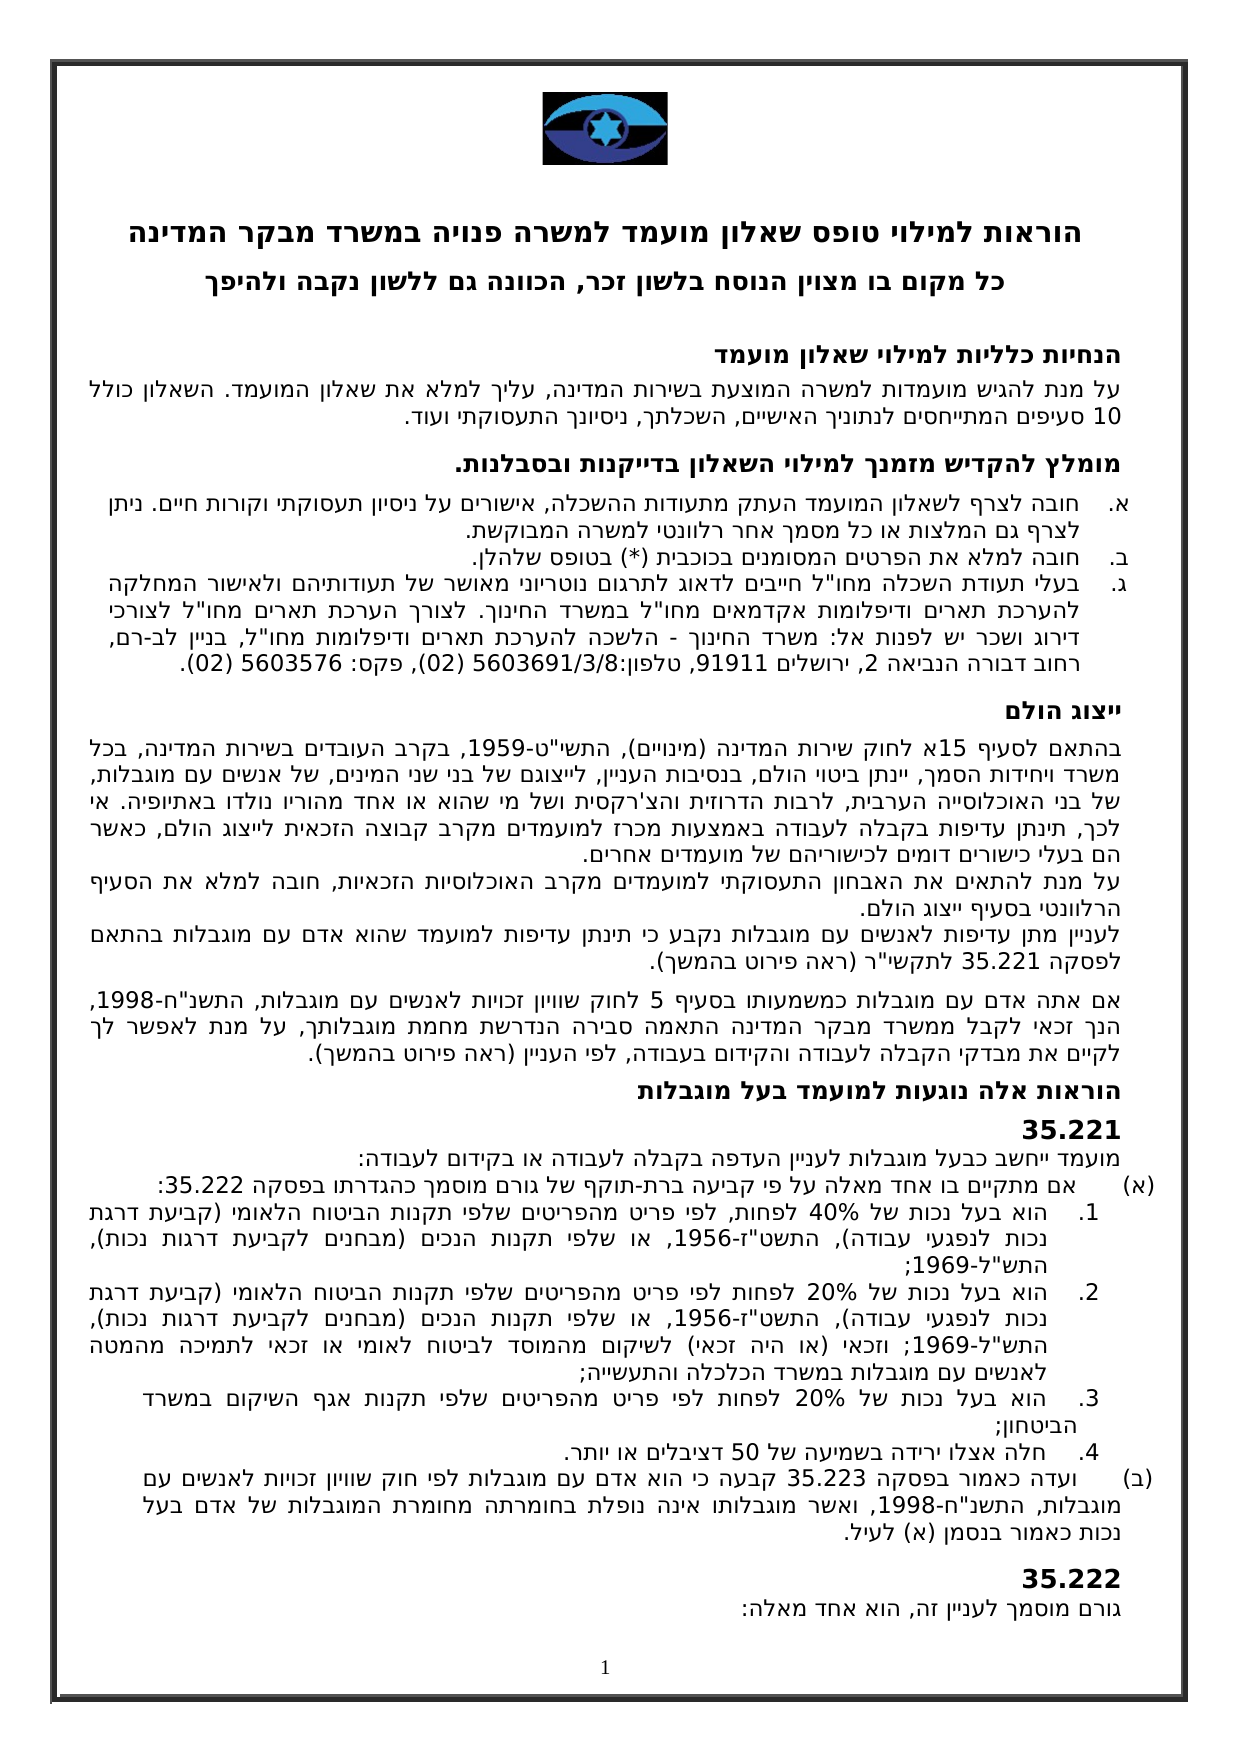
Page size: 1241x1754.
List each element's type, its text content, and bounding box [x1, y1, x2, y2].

list הוא בעל נכות של 20% לפחות לפי פריט מהפריטים שלפי תקנות הביטוח הלאומי (קביעת דרגת נכות לנפגעי עבודה), התשט"ז-1956, או שלפי תקנות הנכים (מבחנים לקביעת דרגות נכות), התש"ל-1969; וזכאי (או היה זכאי) לשיקום מהמוסד לביטוח לאומי או זכאי לתמיכה מהמטה לאנשים עם מוגבלות במשרד הכלכלה והתעשייה; [89, 1279, 1078, 1386]
text מומלץ להקדיש מזמנך למילוי השאלון בדייקנות ובסבלנות. [89, 449, 1122, 478]
text 35.222 [89, 1565, 1122, 1595]
picture [542, 92, 668, 165]
text על מנת להתאים את האבחון התעסוקתי למועמדים מקרב האוכלוסיות הזכאיות, חובה למלא את הסעיף הרלוונטי בסעיף ייצוג הולם. [89, 868, 1122, 922]
list הוא בעל נכות של 40% לפחות, לפי פריט מהפריטים שלפי תקנות הביטוח הלאומי (קביעת דרגת נכות לנפגעי עבודה), התשט"ז-1956, או שלפי תקנות הנכים (מבחנים לקביעת דרגות נכות), התש"ל-1969; [89, 1199, 1078, 1279]
text מועמד ייחשב כבעל מוגבלות לעניין העדפה בקבלה לעבודה או בקידום לעבודה: [89, 1146, 1122, 1172]
text כל מקום בו מצוין הנוסח בלשון זכר, הכוונה גם ללשון נקבה ולהיפך [89, 266, 1122, 296]
list חובה למלא את הפרטים המסומנים בכוכבית (*) בטופס שלהלן. [107, 544, 1118, 570]
list חובה לצרף לשאלון המועמד העתק מתעודות ההשכלה, אישורים על ניסיון תעסוקתי וקורות חיים. ניתן לצרף גם המלצות או כל מסמך אחר רלוונטי למשרה המבוקשת. [107, 490, 1118, 544]
list חלה אצלו ירידה בשמיעה של 50 דציבלים או יותר. [142, 1439, 1078, 1466]
list אם מתקיים בו אחד מאלה על פי קביעה ברת-תוקף של גורם מוסמך כהגדרתו בפסקה 35.222: [89, 1172, 1122, 1199]
text הוראות למילוי טופס שאלון מועמד למשרה פנויה במשרד מבקר המדינה [89, 215, 1122, 249]
list ועדה כאמור בפסקה 35.223 קבעה כי הוא אדם עם מוגבלות לפי חוק שוויון זכויות לאנשים עם מוגבלות, התשנ"ח-1998, ואשר מוגבלותו אינה נופלת בחומרתה מחומרת המוגבלות של אדם בעל נכות כאמור בנסמן (א) לעיל. [142, 1466, 1122, 1546]
text לעניין מתן עדיפות לאנשים עם מוגבלות נקבע כי תינתן עדיפות למועמד שהוא אדם עם מוגבלות בהתאם לפסקה 35.221 לתקשי"ר (ראה פירוט בהמשך). [89, 922, 1122, 975]
text 35.221 [89, 1115, 1122, 1146]
list הוא בעל נכות של 20% לפחות לפי פריט מהפריטים שלפי תקנות אגף השיקום במשרד הביטחון; [142, 1386, 1078, 1439]
text על מנת להגיש מועמדות למשרה המוצעת בשירות המדינה, עליך למלא את שאלון המועמד. השאלון כולל 10 סעיפים המתייחסים לנתוניך האישיים, השכלתך, ניסיונך התעסוקתי ועוד. [89, 377, 1122, 430]
text אם אתה אדם עם מוגבלות כמשמעותו בסעיף 5 לחוק שוויון זכויות לאנשים עם מוגבלות, התשנ"ח-1998, הנך זכאי לקבל ממשרד מבקר המדינה התאמה סבירה הנדרשת מחמת מוגבלותך, על מנת לאפשר לך לקיים את מבדקי הקבלה לעבודה והקידום בעבודה, לפי העניין (ראה פירוט בהמשך). [89, 987, 1122, 1067]
text בהתאם לסעיף 15א לחוק שירות המדינה (מינויים), התשי"ט-1959, בקרב העובדים בשירות המדינה, בכל משרד ויחידות הסמך, יינתן ביטוי הולם, בנסיבות העניין, לייצוגם של בני שני המינים, של אנשים עם מוגבלות, של בני האוכלוסייה הערבית, לרבות הדרוזית והצ'רקסית ושל מי שהוא או אחד מהוריו נולדו באתיופיה. אי לכך, תינתן עדיפות בקבלה לעבודה באמצעות מכרז למועמדים מקרב קבוצה הזכאית לייצוג הולם, כאשר הם בעלי כישורים דומים לכישוריהם של מועמדים אחרים. [89, 735, 1122, 868]
text גורם מוסמך לעניין זה, הוא אחד מאלה: [89, 1595, 1122, 1622]
list בעלי תעודת השכלה מחו"ל חייבים לדאוג לתרגום נוטריוני מאושר של תעודותיהם ולאישור המחלקה להערכת תארים ודיפלומות אקדמאים מחו"ל במשרד החינוך. לצורך הערכת תארים מחו"ל לצורכי דירוג ושכר יש לפנות אל: משרד החינוך - הלשכה להערכת תארים ודיפלומות מחו"ל, בניין לב-רם, רחוב דבורה הנביאה 2, ירושלים 91911, טלפון:5603691/3/8 (02), פקס: 5603576 (02). [107, 570, 1118, 677]
text ייצוג הולם [164, 696, 1122, 725]
text הוראות אלה נוגעות למועמד בעל מוגבלות [89, 1076, 1122, 1106]
text הנחיות כלליות למילוי שאלון מועמד [89, 340, 1122, 369]
